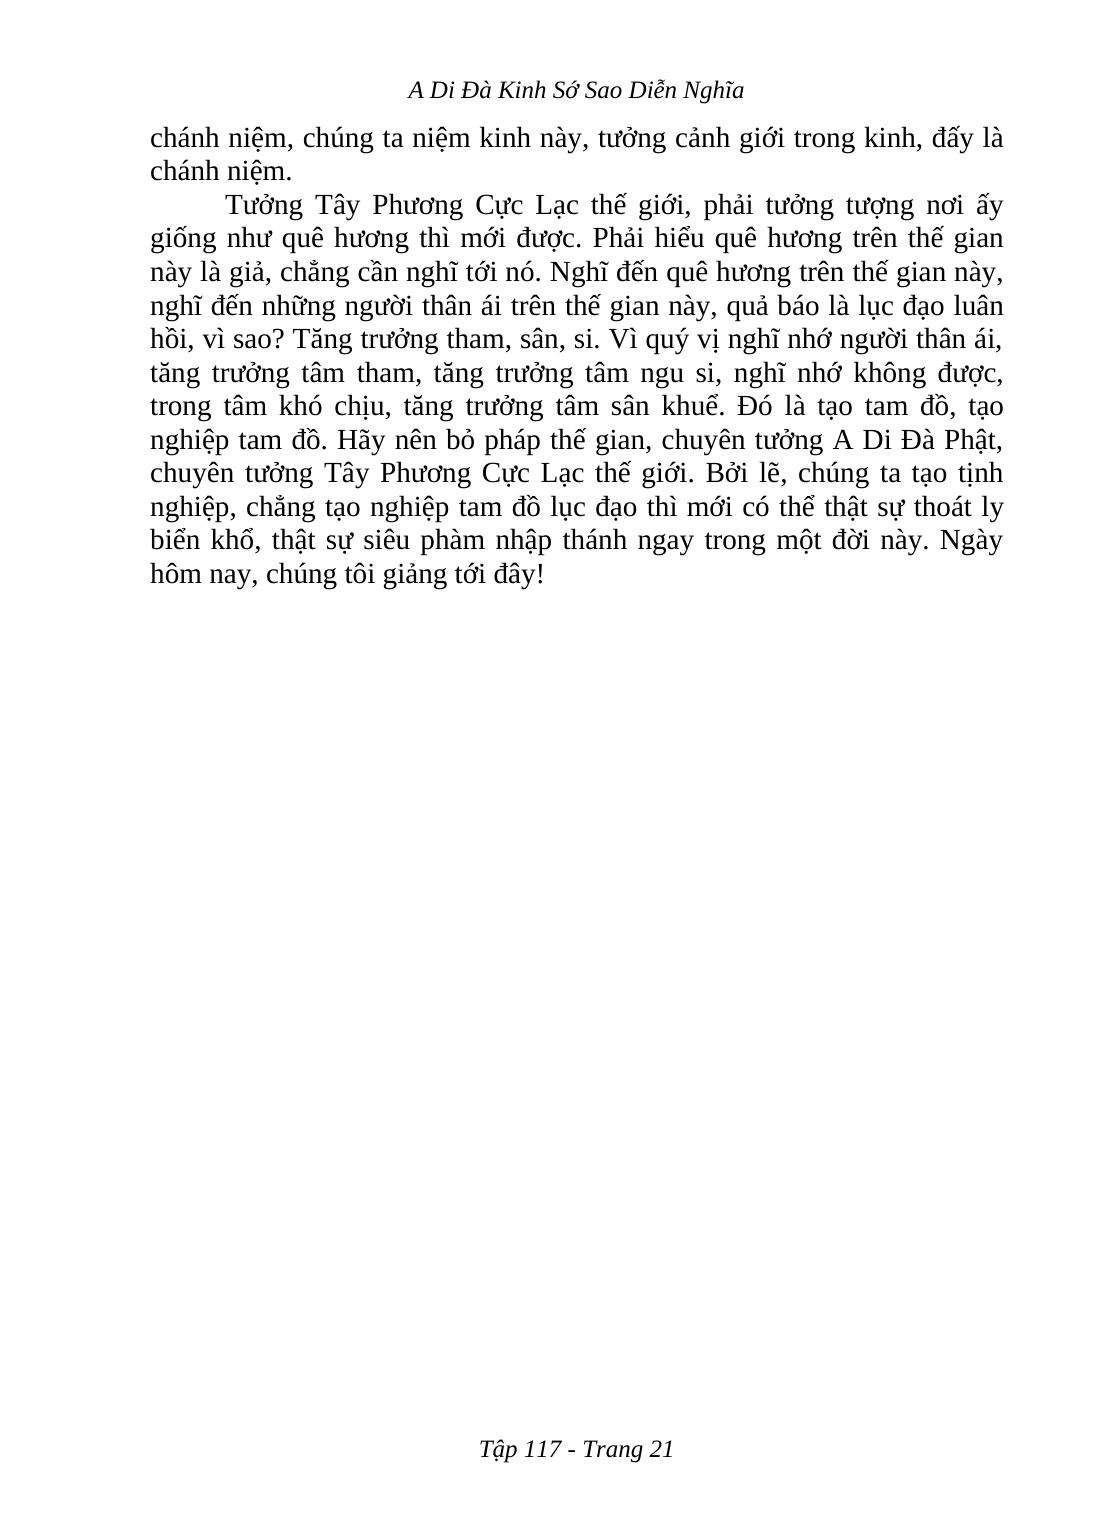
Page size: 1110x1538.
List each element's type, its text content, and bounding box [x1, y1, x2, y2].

text Tưởng Tây Phương Cực Lạc thế giới, phải tưởng tượng nơi ấy giống như quê hương thì mới được. Phải hiểu quê hương trên thế gian này là giả, chẳng cần nghĩ tới nó. Nghĩ đến quê hương trên thế gian này, nghĩ đến những người thân ái trên thế gian này, quả báo là lục đạo luân hồi, vì sao? Tăng trưởng tham, sân, si. Vì quý vị nghĩ nhớ người thân ái, tăng trưởng tâm tham, tăng trưởng tâm ngu si, nghĩ nhớ không được, trong tâm khó chịu, tăng trưởng tâm sân khuể. Đó là tạo tam đồ, tạo nghiệp tam đồ. Hãy nên bỏ pháp thế gian, chuyên tưởng A Di Đà Phật, chuyên tưởng Tây Phương Cực Lạc thế giới. Bởi lẽ, chúng ta tạo tịnh nghiệp, chẳng tạo nghiệp tam đồ lục đạo thì mới có thể thật sự thoát ly biển khổ, thật sự siêu phàm nhập thánh ngay trong một đời này. Ngày hôm nay, chúng tôi giảng tới đây! [150, 187, 1005, 589]
